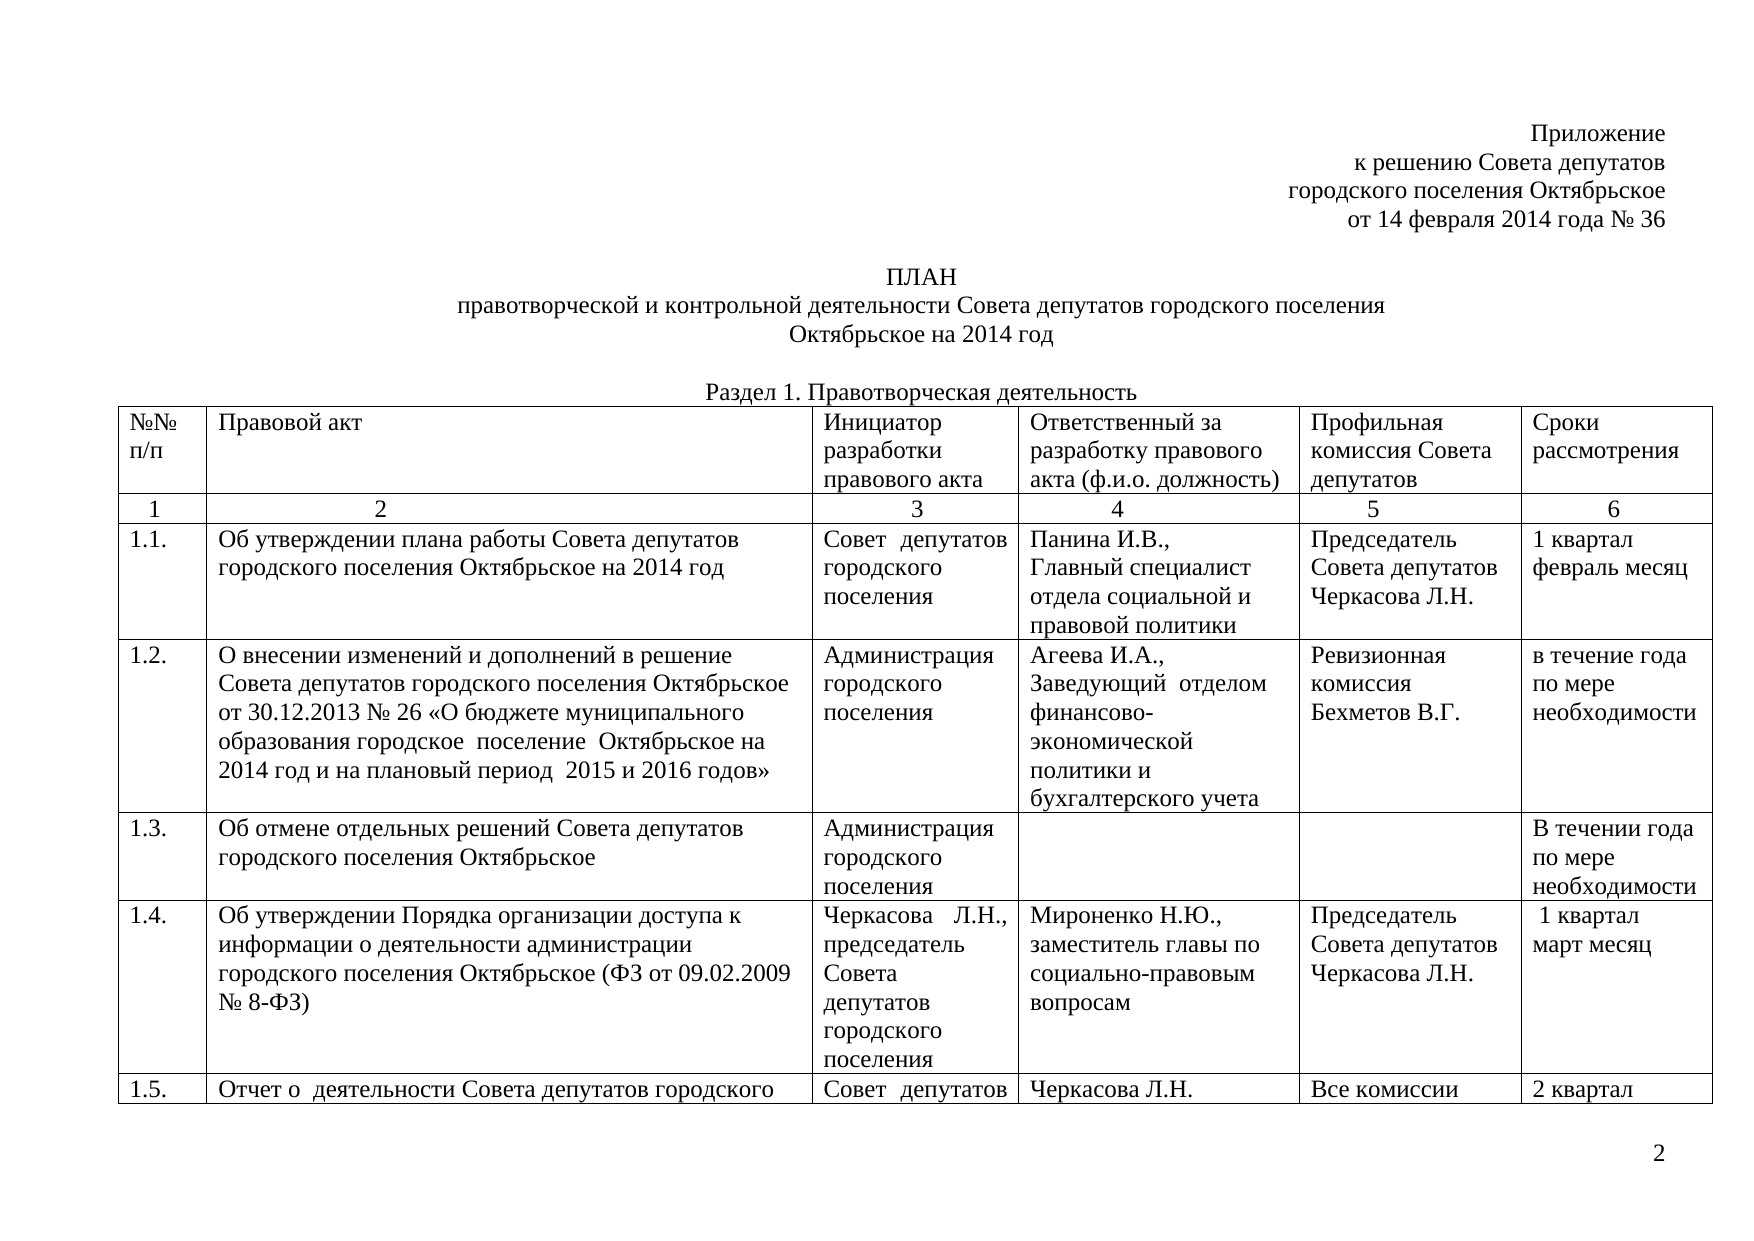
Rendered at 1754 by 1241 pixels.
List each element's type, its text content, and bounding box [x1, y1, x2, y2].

table_cell 6 [1522, 494, 1712, 523]
table_cell Председатель Совета депутатов Черкасова Л.Н. [1300, 524, 1521, 639]
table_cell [1019, 1074, 1299, 1103]
table_cell О внесении изменений и дополнений в решение Совета депутатов городского поселения Октябрьское от 30.12.2013 № 26 «О бюджете муниципального образования городское поселение Октябрьское на 2014 год и на плановый период 2015 и 2016 годов» [207, 640, 812, 812]
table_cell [207, 1074, 812, 1103]
text городского поселения Октябрьское [177, 176, 1665, 204]
subtitle Раздел 1. Правотворческая деятельность [177, 377, 1665, 406]
table_header №№ п/п [119, 407, 206, 493]
table_cell Агеева И.А., Заведующий отделом финансово-экономической политики и бухгалтерского учета [1019, 640, 1299, 812]
table_cell 1.1. [119, 524, 206, 639]
table_cell Председатель Совета депутатов Черкасова Л.Н. [1300, 901, 1521, 1073]
table_cell 1 [119, 494, 206, 523]
table_cell Об отмене отдельных решений Совета депутатов городского поселения Октябрьское [207, 813, 812, 899]
table_cell Все комиссии [1300, 1074, 1521, 1103]
text от 14 февраля 2014 года № 36 [177, 204, 1665, 233]
table_cell Администрация городского поселения [813, 813, 1018, 899]
table_cell Администрация городского поселения [813, 640, 1018, 812]
table_cell 1 квартал февраль месяц [1522, 524, 1712, 639]
text к решению Совета депутатов [177, 147, 1665, 176]
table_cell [1522, 1074, 1712, 1103]
table_header Профильная комиссия Совета депутатов [1300, 407, 1521, 493]
table_cell 2 [207, 494, 812, 523]
table_cell [1300, 813, 1521, 899]
table_cell 1.4. [119, 901, 206, 1073]
table_cell 4 [1019, 494, 1299, 523]
text Приложение [177, 118, 1665, 147]
table_cell Совет депутатов городского поселения [813, 524, 1018, 639]
table_cell 1.3. [119, 813, 206, 899]
table_cell Черкасова Л.Н., председатель Совета депутатов городского поселения [813, 901, 1018, 1073]
table_cell 1 квартал март месяц [1522, 901, 1712, 1073]
table_cell 5 [1300, 494, 1521, 523]
table_cell 3 [813, 494, 1018, 523]
table_cell Ревизионная комиссия Бехметов В.Г. [1300, 640, 1521, 812]
table_cell Об утверждении Порядка организации доступа к информации о деятельности администрации городского поселения Октябрьское (ФЗ от 09.02.2009 № 8-ФЗ) [207, 901, 812, 1073]
table_header Правовой акт [207, 407, 812, 493]
subtitle правотворческой и контрольной деятельности Совета депутатов городского поселения [177, 291, 1665, 319]
table_cell Мироненко Н.Ю., заместитель главы по социально-правовым вопросам [1019, 901, 1299, 1073]
table_cell 1.5. [119, 1074, 206, 1103]
table_cell [1019, 813, 1299, 899]
table_header Сроки рассмотрения [1522, 407, 1712, 493]
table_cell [813, 1074, 1018, 1103]
table_cell В течении года по мере необходимости [1522, 813, 1712, 899]
table_cell в течение года по мере необходимости [1522, 640, 1712, 812]
table_header Ответственный за разработку правового акта (ф.и.о. должность) [1019, 407, 1299, 493]
text ПЛАН [177, 262, 1665, 291]
table_cell Панина И.В., Главный специалист отдела социальной и правовой политики [1019, 524, 1299, 639]
subtitle Октябрьское на 2014 год [177, 319, 1665, 348]
table_cell Об утверждении плана работы Совета депутатов городского поселения Октябрьское на 2014 год [207, 524, 812, 639]
table_header Инициатор разработки правового акта [813, 407, 1018, 493]
table_cell 1.2. [119, 640, 206, 812]
